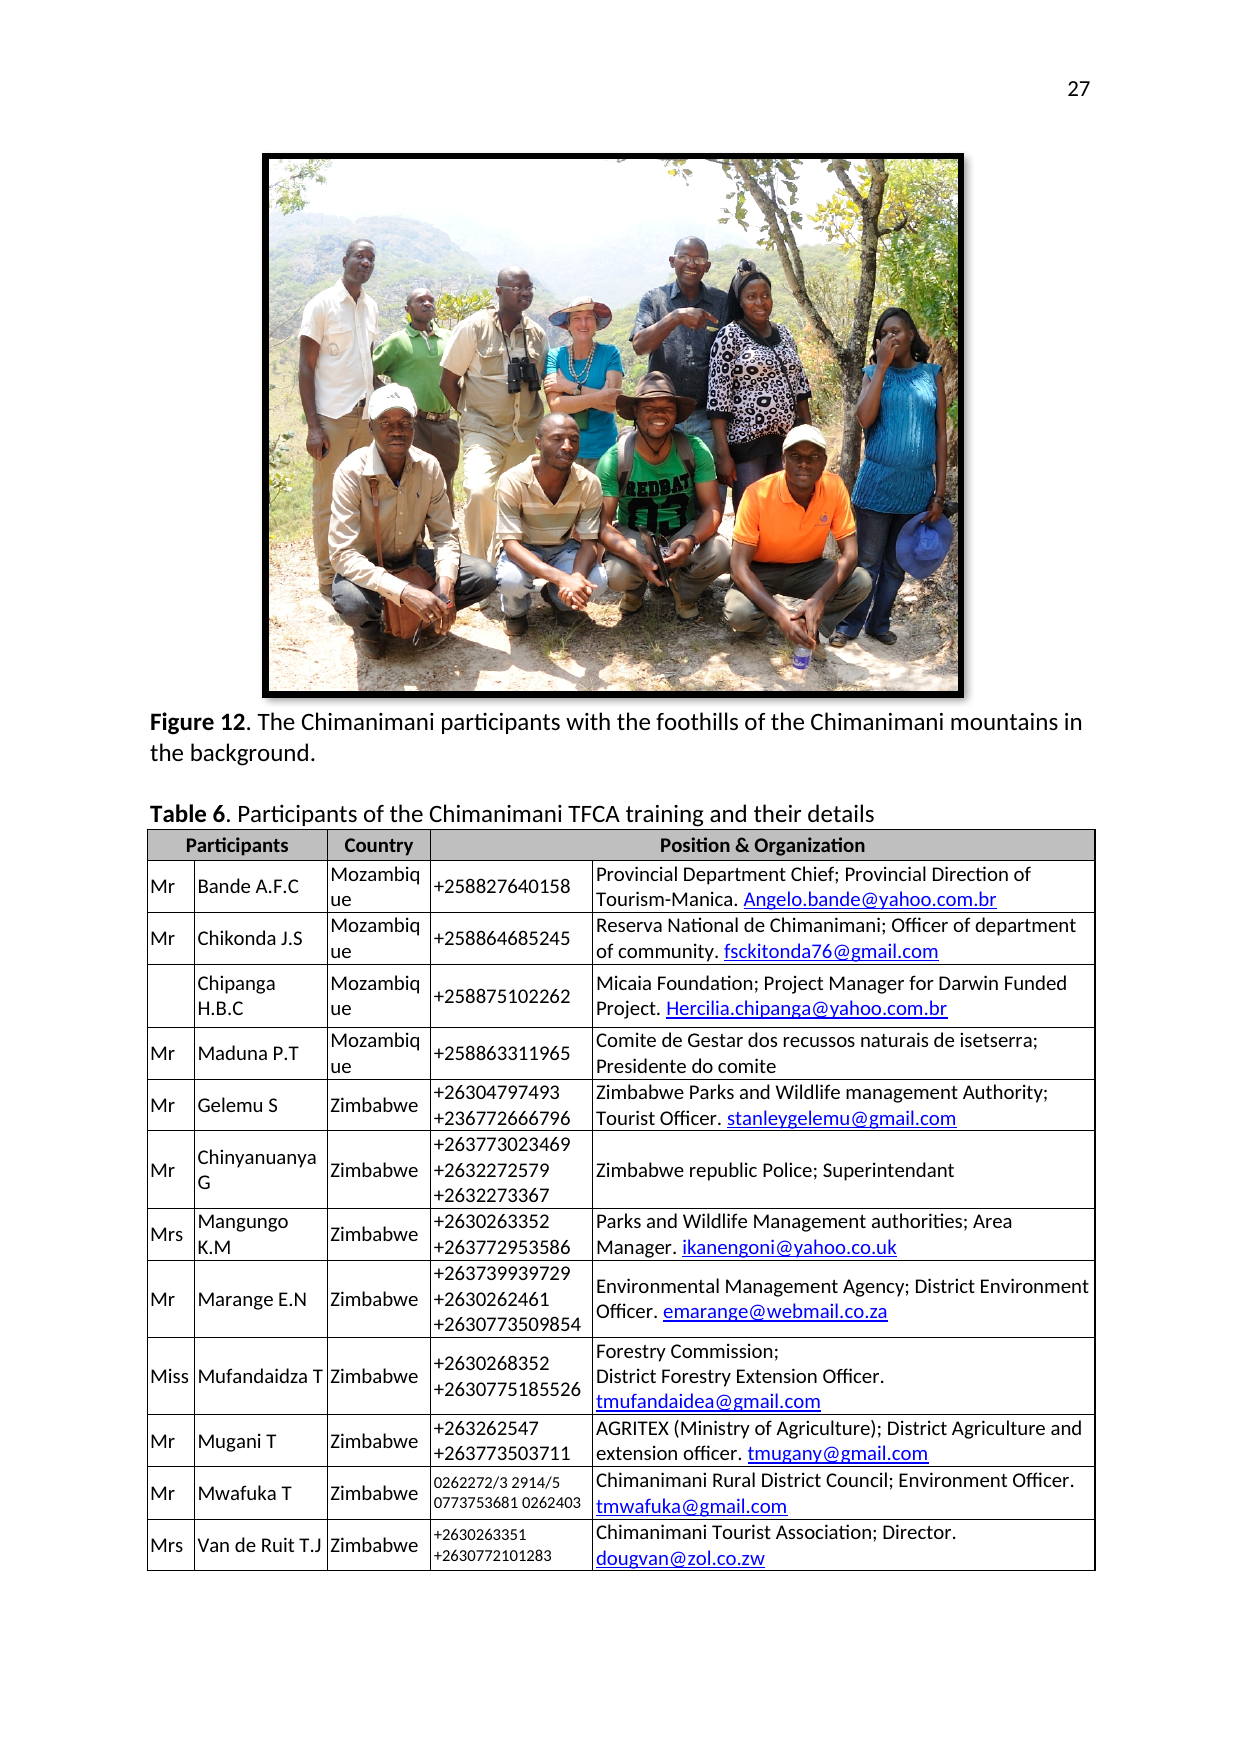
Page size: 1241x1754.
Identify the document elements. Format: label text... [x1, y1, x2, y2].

table_cell Zimbabwe [328, 1338, 430, 1414]
table_cell Mugani T [195, 1415, 327, 1466]
table_cell Mozambique [328, 913, 430, 963]
table_cell Parks and Wildlife Management authorities; Area Manager. ikanengoni@yahoo.co.uk [593, 1209, 1094, 1259]
table_cell Mangungo K.M [195, 1209, 327, 1259]
text Figure 12. The Chimanimani participants with the foothills of the Chimanimani mountains in the background. [150, 706, 1090, 767]
text Table 6. Participants of the Chimanimani TFCA training and their details [150, 798, 1090, 828]
table_cell Environmental Management Agency; District Environment Officer. emarange@webmail.co.za [593, 1261, 1094, 1337]
table_cell Micaia Foundation; Project Manager for Darwin Funded Project. Hercilia.chipanga@yahoo.com.br [593, 965, 1094, 1027]
table_cell Mr [148, 861, 194, 912]
table_cell +263262547 +263773503711 [431, 1415, 592, 1466]
table_cell +258827640158 [431, 861, 592, 912]
table_cell Zimbabwe [328, 1209, 430, 1259]
table_cell Mrs [148, 1209, 194, 1259]
table_cell +2630268352 +2630775185526 [431, 1338, 592, 1414]
table_cell +2630263351 +2630772101283 [431, 1520, 592, 1570]
table_cell Marange E.N [195, 1261, 327, 1337]
table_cell +26304797493 +236772666796 [431, 1080, 592, 1130]
table_cell Forestry Commission; District Forestry Extension Officer. tmufandaidea@gmail.com [593, 1338, 1094, 1414]
table_cell Provincial Department Chief; Provincial Direction of Tourism-Manica. Angelo.bande@yahoo.com.br [593, 861, 1094, 912]
table_cell Zimbabwe [328, 1520, 430, 1570]
table_cell +258875102262 [431, 965, 592, 1027]
table_cell +258863311965 [431, 1028, 592, 1078]
table_header Position & Organization [431, 830, 1094, 860]
table_cell Chimanimani Tourist Association; Director. dougvan@zol.co.zw [593, 1520, 1094, 1570]
table_cell [148, 965, 194, 1027]
table_header Participants [148, 830, 327, 860]
table_cell +263739939729 +2630262461 +2630773509854 [431, 1261, 592, 1337]
table_cell Chimanimani Rural District Council; Environment Officer. tmwafuka@gmail.com [593, 1467, 1094, 1518]
table_cell Mr [148, 1080, 194, 1130]
table_cell Zimbabwe Parks and Wildlife management Authority; Tourist Officer. stanleygelemu@gmail.com [593, 1080, 1094, 1130]
table_cell Mr [148, 913, 194, 963]
table_cell Zimbabwe [328, 1467, 430, 1518]
table_cell Chipanga H.B.C [195, 965, 327, 1027]
table_cell Mufandaidza T [195, 1338, 327, 1414]
table_cell Zimbabwe [328, 1415, 430, 1466]
table_cell AGRITEX (Ministry of Agriculture); District Agriculture and extension officer. tmugany@gmail.com [593, 1415, 1094, 1466]
picture [269, 159, 958, 691]
table_cell +258864685245 [431, 913, 592, 963]
table_cell Maduna P.T [195, 1028, 327, 1078]
table_cell Van de Ruit T.J [195, 1520, 327, 1570]
table_cell Zimbabwe republic Police; Superintendant [593, 1131, 1094, 1208]
table_cell Mr [148, 1467, 194, 1518]
table_cell Bande A.F.C [195, 861, 327, 912]
table_cell Chikonda J.S [195, 913, 327, 963]
table_cell Comite de Gestar dos recussos naturais de isetserra; Presidente do comite [593, 1028, 1094, 1078]
table_header Country [328, 830, 430, 860]
table_cell 0262272/3 2914/5 0773753681 0262403 [431, 1467, 592, 1518]
table_cell Mr [148, 1028, 194, 1078]
table_cell Zimbabwe [328, 1131, 430, 1208]
table_cell Mwafuka T [195, 1467, 327, 1518]
table_cell Mozambique [328, 861, 430, 912]
table_cell Mr [148, 1415, 194, 1466]
table_cell Mrs [148, 1520, 194, 1570]
table_cell Zimbabwe [328, 1080, 430, 1130]
table_cell +263773023469 +2632272579 +2632273367 [431, 1131, 592, 1208]
table_cell Mozambique [328, 1028, 430, 1078]
table_cell Reserva National de Chimanimani; Officer of department of community. fsckitonda76@gmail.com [593, 913, 1094, 963]
table_cell +2630263352 +263772953586 [431, 1209, 592, 1259]
table_cell Mr [148, 1131, 194, 1208]
table_cell Chinyanuanya G [195, 1131, 327, 1208]
table_cell Mozambique [328, 965, 430, 1027]
table_cell Mr [148, 1261, 194, 1337]
table_cell Gelemu S [195, 1080, 327, 1130]
table_cell Miss [148, 1338, 194, 1414]
table_cell Zimbabwe [328, 1261, 430, 1337]
